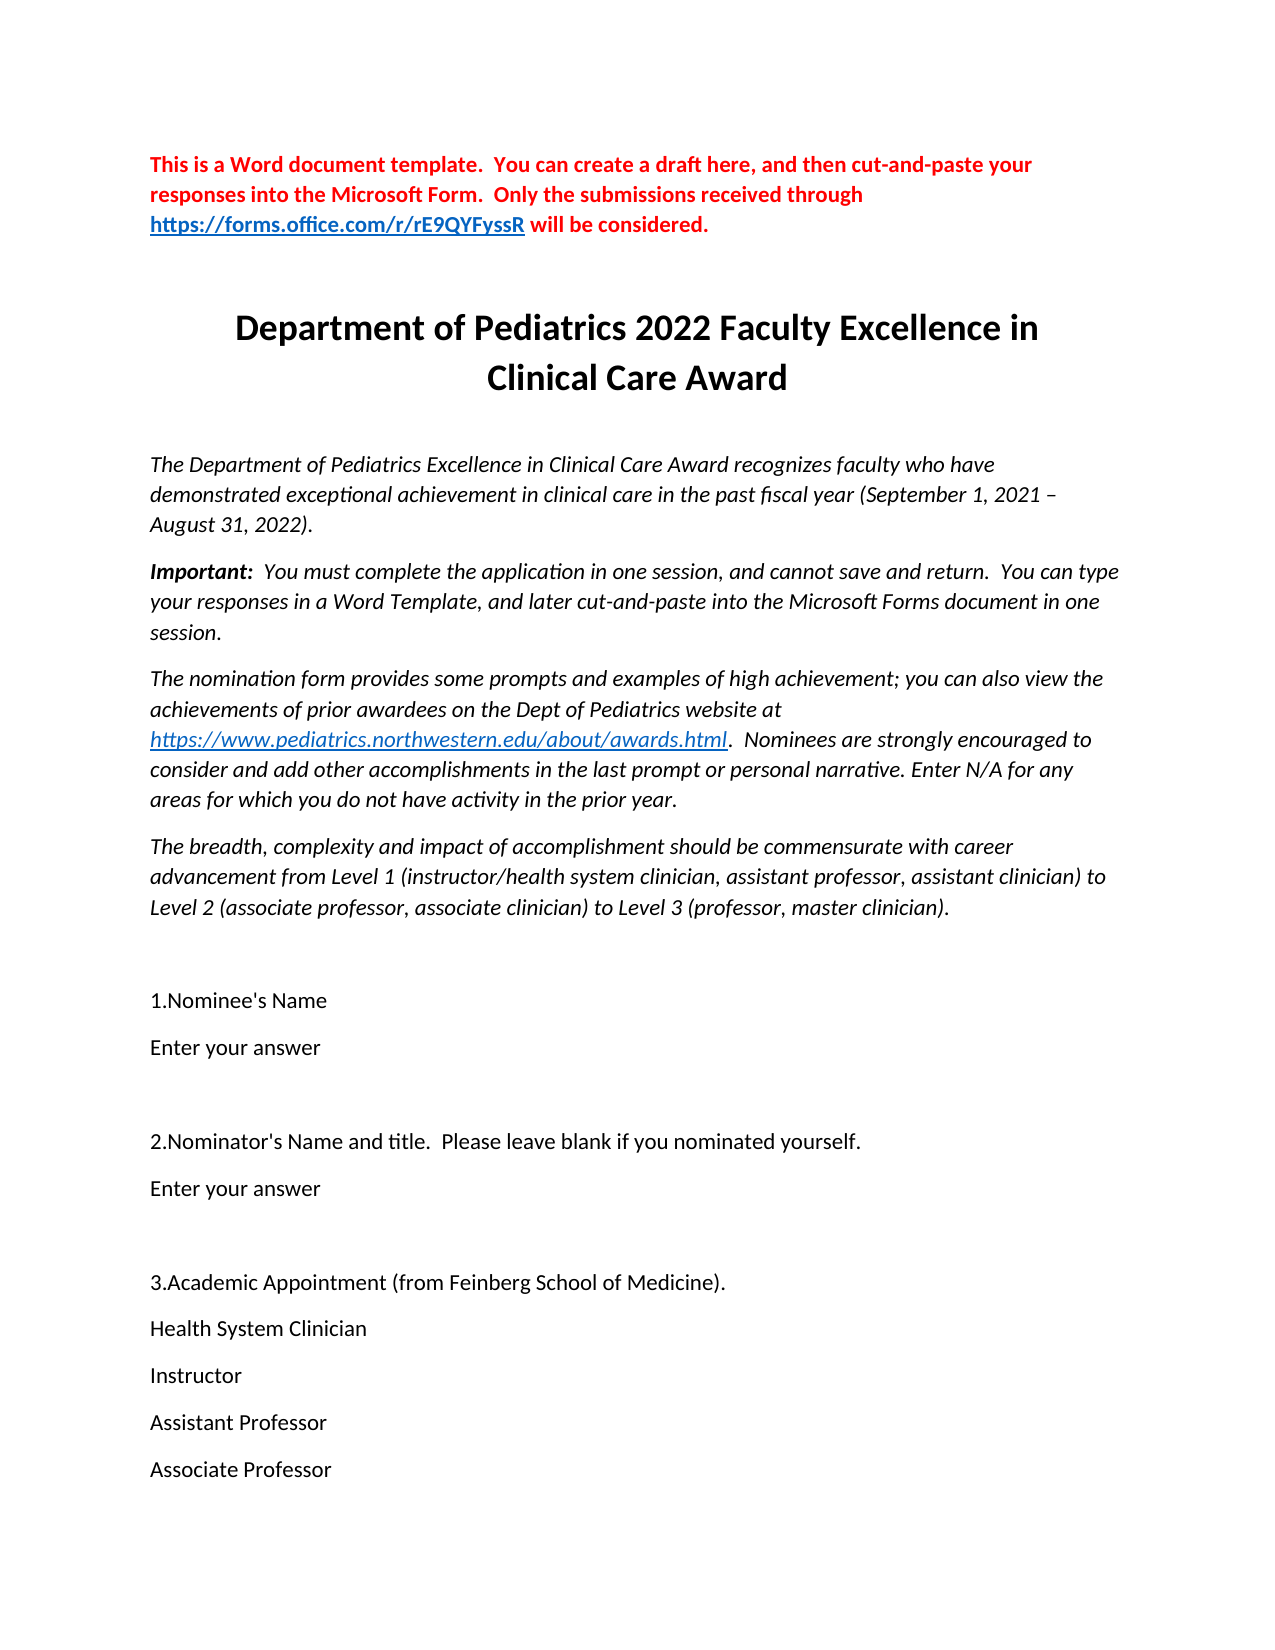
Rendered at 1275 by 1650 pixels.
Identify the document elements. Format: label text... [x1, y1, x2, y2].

text Instructor [150, 1361, 1125, 1389]
text Associate Professor [150, 1455, 1125, 1483]
text The Department of Pediatrics Excellence in Clinical Care Award recognizes faculty who have demonstrated exceptional achievement in clinical care in the past fiscal year (September 1, 2021 – August 31, 2022). [150, 450, 1125, 538]
text This is a Word document template. You can create a draft here, and then cut-and-paste your responses into the Microsoft Form. Only the submissions received through https://forms.office.com/r/rE9QYFyssR will be considered. [150, 150, 1125, 238]
text Department of Pediatrics 2022 Faculty Excellence in [150, 304, 1125, 350]
text Clinical Care Award [150, 354, 1125, 399]
text Important: You must complete the application in one session, and cannot save and return. You can type your responses in a Word Template, and later cut-and-paste into the Microsoft Forms document in one session. [150, 557, 1125, 646]
text The breadth, complexity and impact of accomplishment should be commensurate with career advancement from Level 1 (instructor/health system clinician, assistant professor, assistant clinician) to Level 2 (associate professor, associate clinician) to Level 3 (professor, master clinician). [150, 832, 1125, 921]
text 3.Academic Appointment (from Feinberg School of Medicine). [150, 1268, 1125, 1296]
text Assistant Professor [150, 1408, 1125, 1436]
text 2.Nominator's Name and title. Please leave blank if you nominated yourself. [150, 1127, 1125, 1155]
text Enter your answer [150, 1174, 1125, 1202]
text The nomination form provides some prompts and examples of high achievement; you can also view the achievements of prior awardees on the Dept of Pediatrics website at https://www.pediatrics.northwestern.edu/about/awards.html. Nominees are strongly encouraged to consider and add other accomplishments in the last prompt or personal narrative. Enter N/A for any areas for which you do not have activity in the prior year. [150, 664, 1125, 813]
text Enter your answer [150, 1033, 1125, 1061]
text Health System Clinician [150, 1314, 1125, 1343]
text 1.Nominee's Name [150, 986, 1125, 1014]
